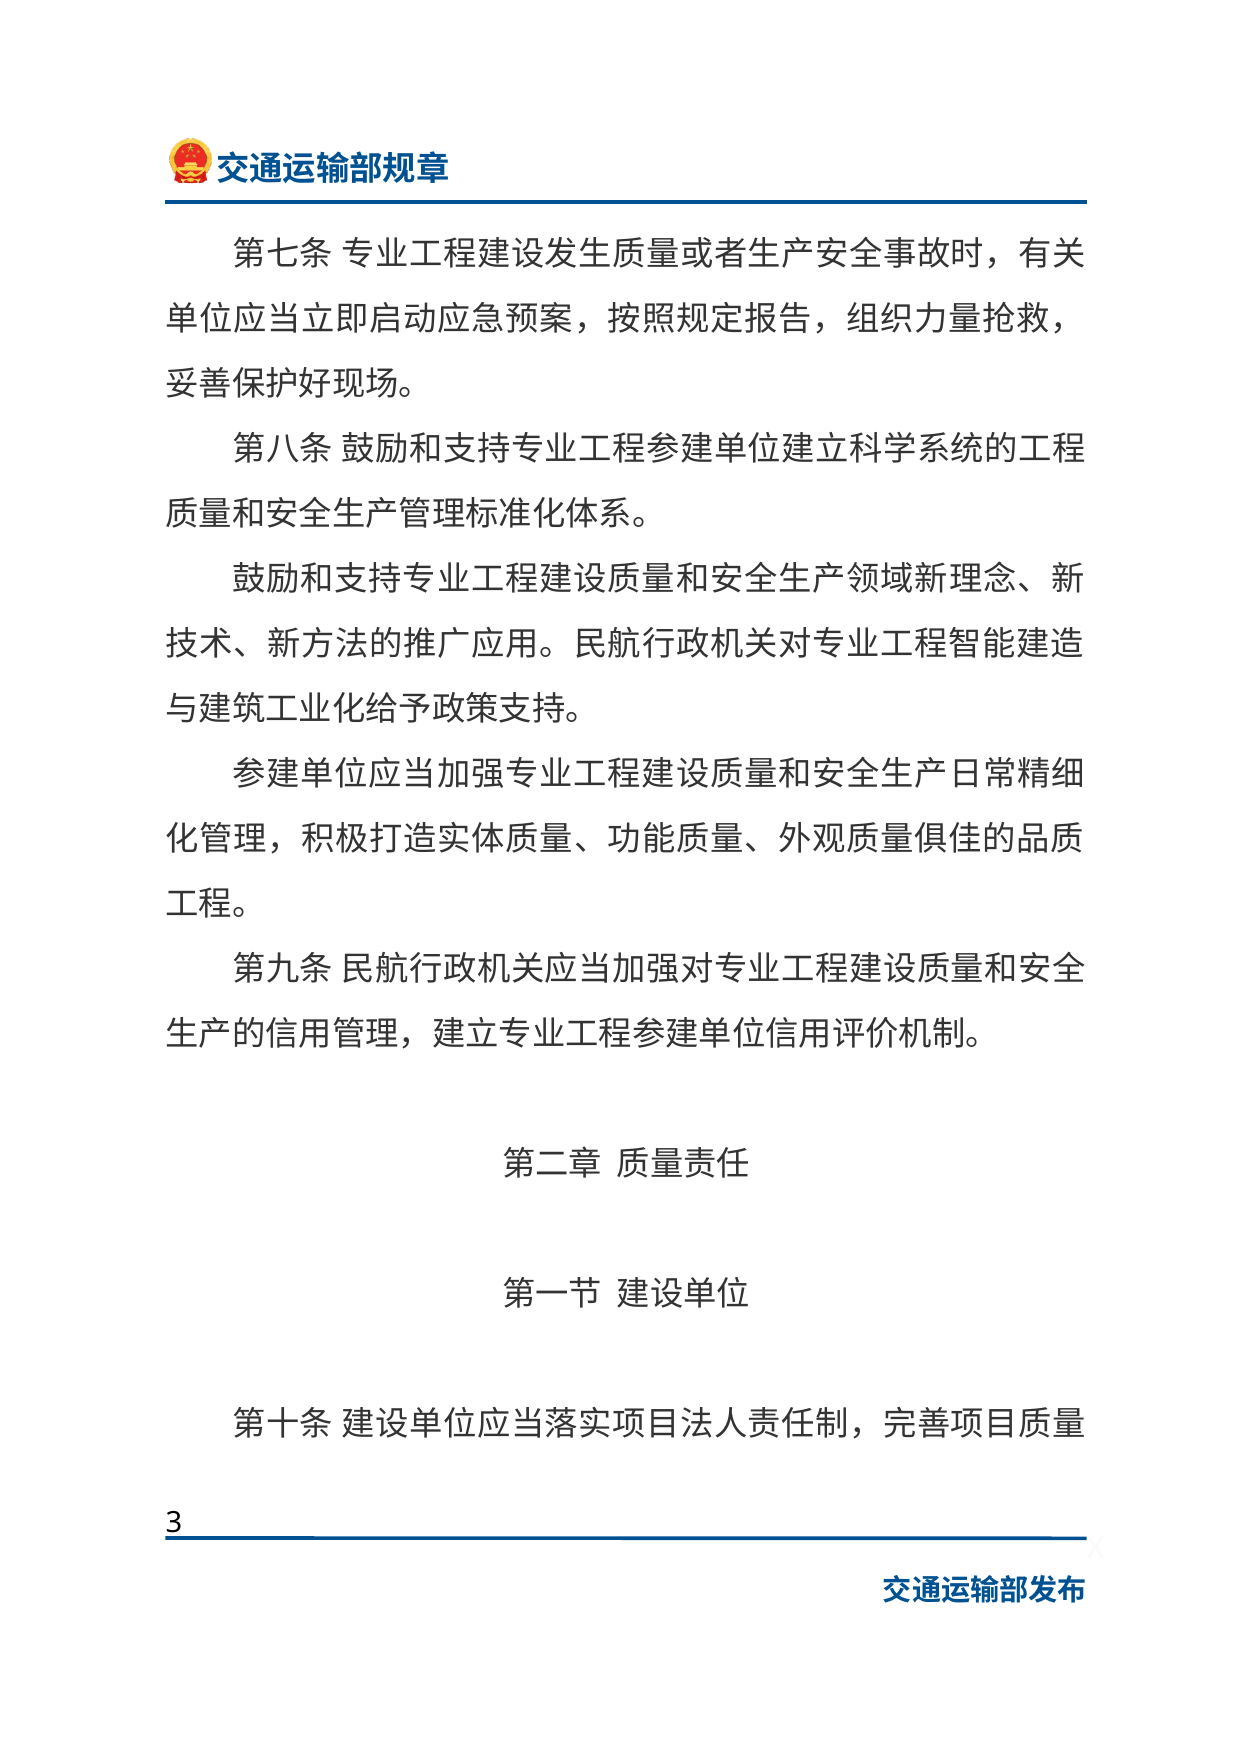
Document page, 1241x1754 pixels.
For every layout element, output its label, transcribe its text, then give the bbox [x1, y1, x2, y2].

text 鼓励和支持专业工程建设质量和安全生产领域新理念、新技术、新方法的推广应用。民航行政机关对专业工程智能建造与建筑工业化给予政策支持。 [165, 544, 1087, 617]
text 参建单位应当加强专业工程建设质量和安全生产日常精细化管理，积极打造实体质量、功能质量、外观质量俱佳的品质工程。 [165, 860, 1087, 934]
text 第二章 质量责任 [165, 1129, 1087, 1194]
text 参建单位应当加强专业工程建设质量和安全生产日常精细化管理，积极打造实体质量、功能质量、外观质量俱佳的品质工程。 [165, 739, 1087, 812]
text 第八条 鼓励和支持专业工程参建单位建立科学系统的工程质量和安全生产管理标准化体系。 [165, 414, 1087, 544]
text 第十条 建设单位应当落实项目法人责任制，完善项目质量管理制度，严格执行质量责任制。 [165, 1389, 1087, 1454]
text 第七条 专业工程建设发生质量或者生产安全事故时，有关单位应当立即启动应急预案，按照规定报告，组织力量抢救，妥善保护好现场。 [165, 219, 1087, 292]
text 第九条 民航行政机关应当加强对专业工程建设质量和安全生产的信用管理，建立专业工程参建单位信用评价机制。 [165, 934, 1087, 1064]
text 第一节 建设单位 [165, 1259, 1087, 1324]
text 第七条 专业工程建设发生质量或者生产安全事故时，有关单位应当立即启动应急预案，按照规定报告，组织力量抢救，妥善保护好现场。 [165, 340, 1087, 414]
text 鼓励和支持专业工程建设质量和安全生产领域新理念、新技术、新方法的推广应用。民航行政机关对专业工程智能建造与建筑工业化给予政策支持。 [165, 665, 1087, 739]
picture [165, 136, 216, 187]
